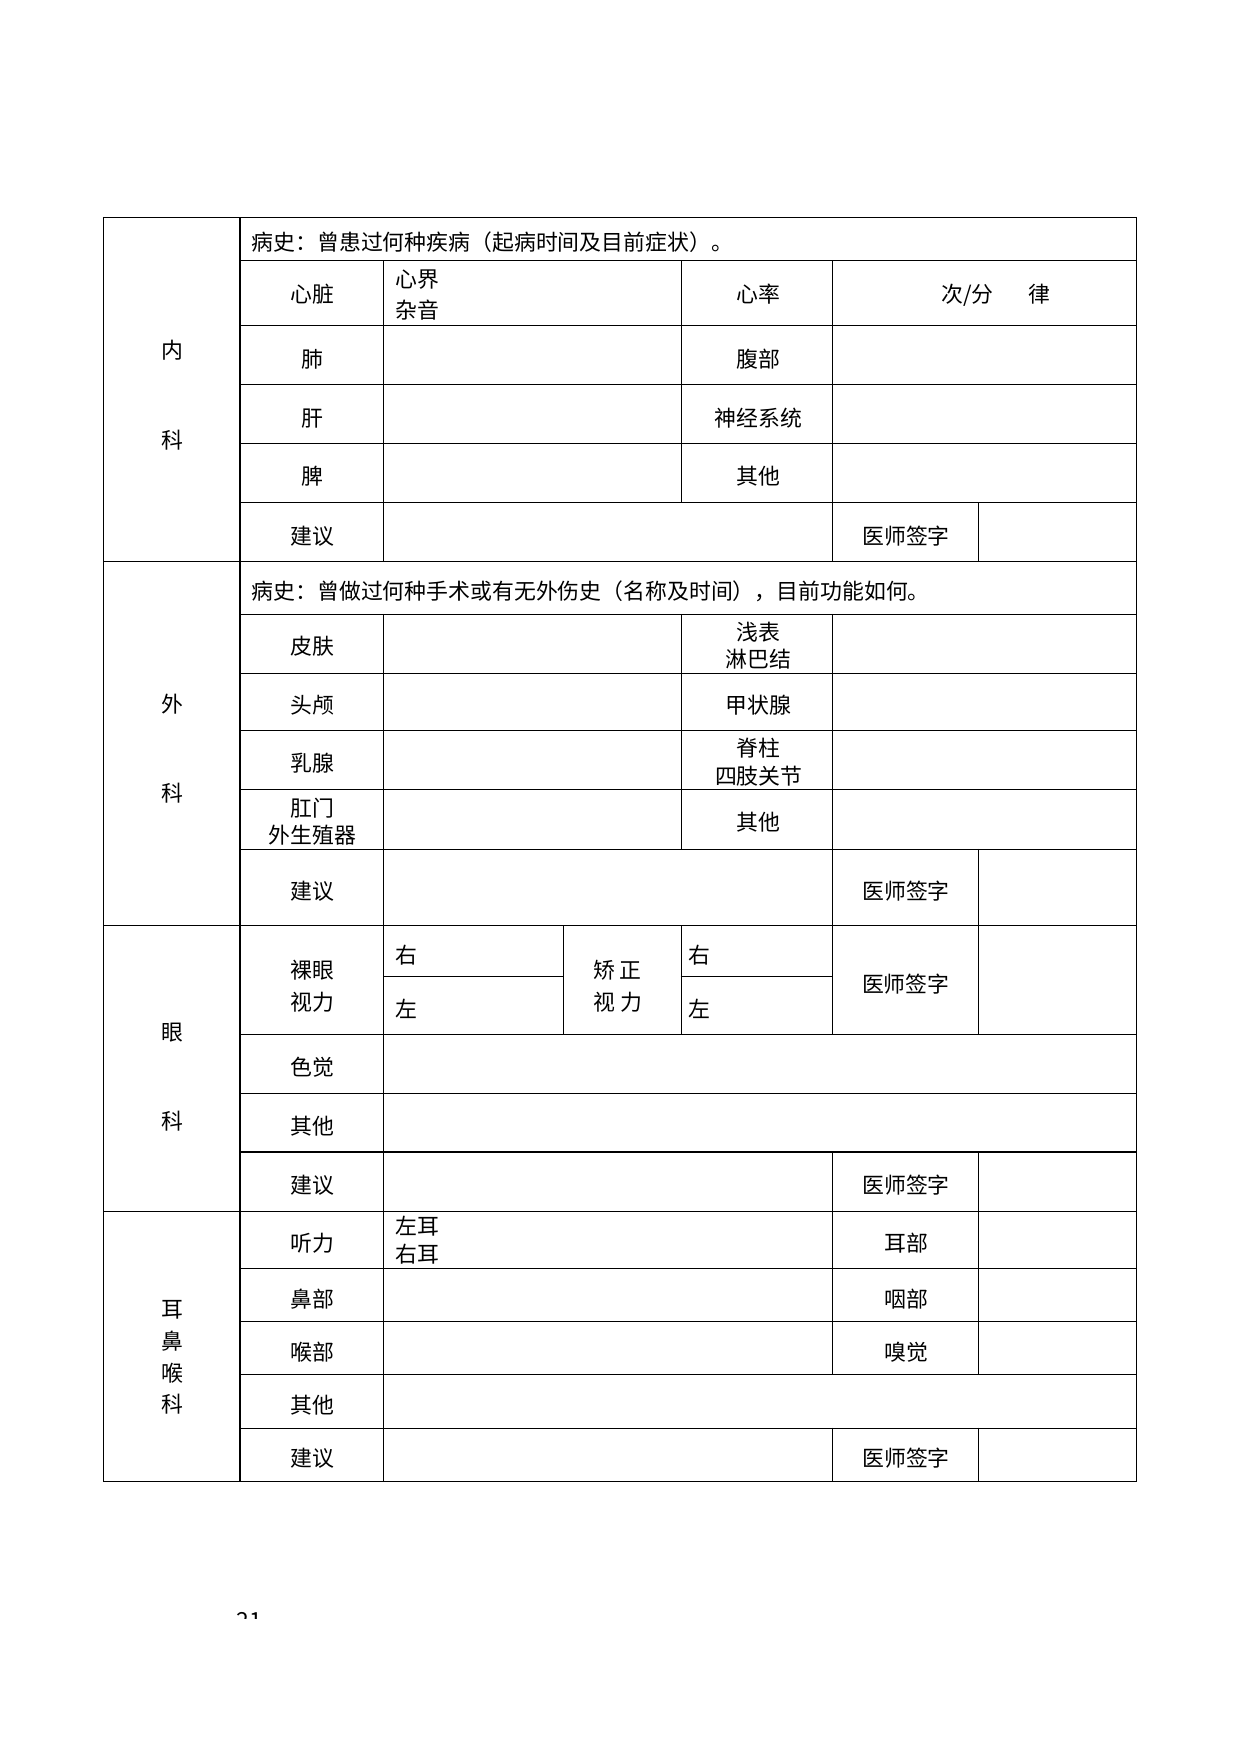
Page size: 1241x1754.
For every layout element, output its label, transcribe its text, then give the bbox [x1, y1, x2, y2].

table_cell 肺 [241, 326, 383, 384]
table_cell 医师签字 [833, 850, 978, 925]
table_cell [384, 731, 681, 789]
table_cell [384, 1094, 1136, 1151]
table_cell 甲状腺 [682, 674, 832, 730]
table_cell [979, 1269, 1136, 1321]
table_cell 医师签字 [833, 926, 978, 1033]
table_cell 鼻部 [241, 1269, 383, 1321]
table_cell [979, 1322, 1136, 1374]
table_cell 建议 [241, 850, 383, 925]
table_cell [384, 850, 832, 925]
table_cell [384, 1429, 832, 1481]
table_cell 听力 [241, 1212, 383, 1268]
table_cell [384, 1035, 1136, 1093]
table_cell [384, 1153, 832, 1211]
table_cell 病史：曾做过何种手术或有无外伤史（名称及时间），目前功能如何。 [241, 562, 1136, 614]
table_cell 建议 [241, 1153, 383, 1211]
table_cell 左 [682, 977, 832, 1033]
table_cell 肝 [241, 385, 383, 443]
table_cell 建议 [241, 503, 383, 561]
table_cell 心界杂音 [384, 261, 681, 325]
table_cell 耳部 [833, 1212, 978, 1268]
table_cell 眼 科 [104, 926, 239, 1211]
table_cell [833, 615, 1136, 673]
table_cell 心脏 [241, 261, 383, 325]
table_cell [384, 615, 681, 673]
table_cell 心率 [682, 261, 832, 325]
table_cell 乳腺 [241, 731, 383, 789]
table_cell [979, 1153, 1136, 1211]
table_cell [979, 1212, 1136, 1268]
table_cell 医师签字 [833, 503, 978, 561]
table_cell 头颅 [241, 674, 383, 730]
table_cell 矫 正视 力 [564, 926, 681, 1033]
table_cell 裸眼视力 [241, 926, 383, 1033]
table_cell 咽部 [833, 1269, 978, 1321]
table_cell [979, 1429, 1136, 1481]
table_cell [833, 444, 1136, 502]
table_cell [979, 850, 1136, 925]
table_cell 浅表 淋巴结 [682, 615, 832, 673]
table_cell 皮肤 [241, 615, 383, 673]
table_cell 右 [384, 926, 563, 976]
table_cell 其他 [682, 790, 832, 849]
table_cell 其他 [241, 1094, 383, 1151]
table_cell 耳鼻喉科 [104, 1212, 239, 1481]
table_cell 嗅觉 [833, 1322, 978, 1374]
table_cell 医师签字 [833, 1153, 978, 1211]
table_cell 喉部 [241, 1322, 383, 1374]
table_cell 左 [384, 977, 563, 1033]
table_cell [384, 385, 681, 443]
table_cell 脊柱 四肢关节 [682, 731, 832, 789]
table_cell 脾 [241, 444, 383, 502]
table_cell [833, 385, 1136, 443]
table_cell [384, 1322, 832, 1374]
table_cell [833, 731, 1136, 789]
table_cell [384, 1375, 1136, 1427]
table_cell [979, 503, 1136, 561]
table_cell [979, 926, 1136, 1033]
table_header 内 科 [104, 218, 239, 561]
table_cell [833, 790, 1136, 849]
table_cell 次/分 律 [833, 261, 1136, 325]
table_cell 其他 [682, 444, 832, 502]
table_cell 色觉 [241, 1035, 383, 1093]
table_cell [384, 790, 681, 849]
table_cell [384, 674, 681, 730]
table_cell [384, 1269, 832, 1321]
table_header 病史：曾患过何种疾病（起病时间及目前症状）。 [241, 218, 1136, 260]
table_cell 左耳右耳 [384, 1212, 832, 1268]
table_cell [384, 503, 832, 561]
table_cell 肛门 外生殖器 [241, 790, 383, 849]
table_cell 其他 [241, 1375, 383, 1427]
table_cell 医师签字 [833, 1429, 978, 1481]
table_cell [833, 674, 1136, 730]
table_cell 外 科 [104, 562, 239, 925]
table_cell [384, 444, 681, 502]
table_cell 右 [682, 926, 832, 976]
table_cell 建议 [241, 1429, 383, 1481]
table_cell 腹部 [682, 326, 832, 384]
table_cell 神经系统 [682, 385, 832, 443]
table_cell [833, 326, 1136, 384]
table_cell [384, 326, 681, 384]
